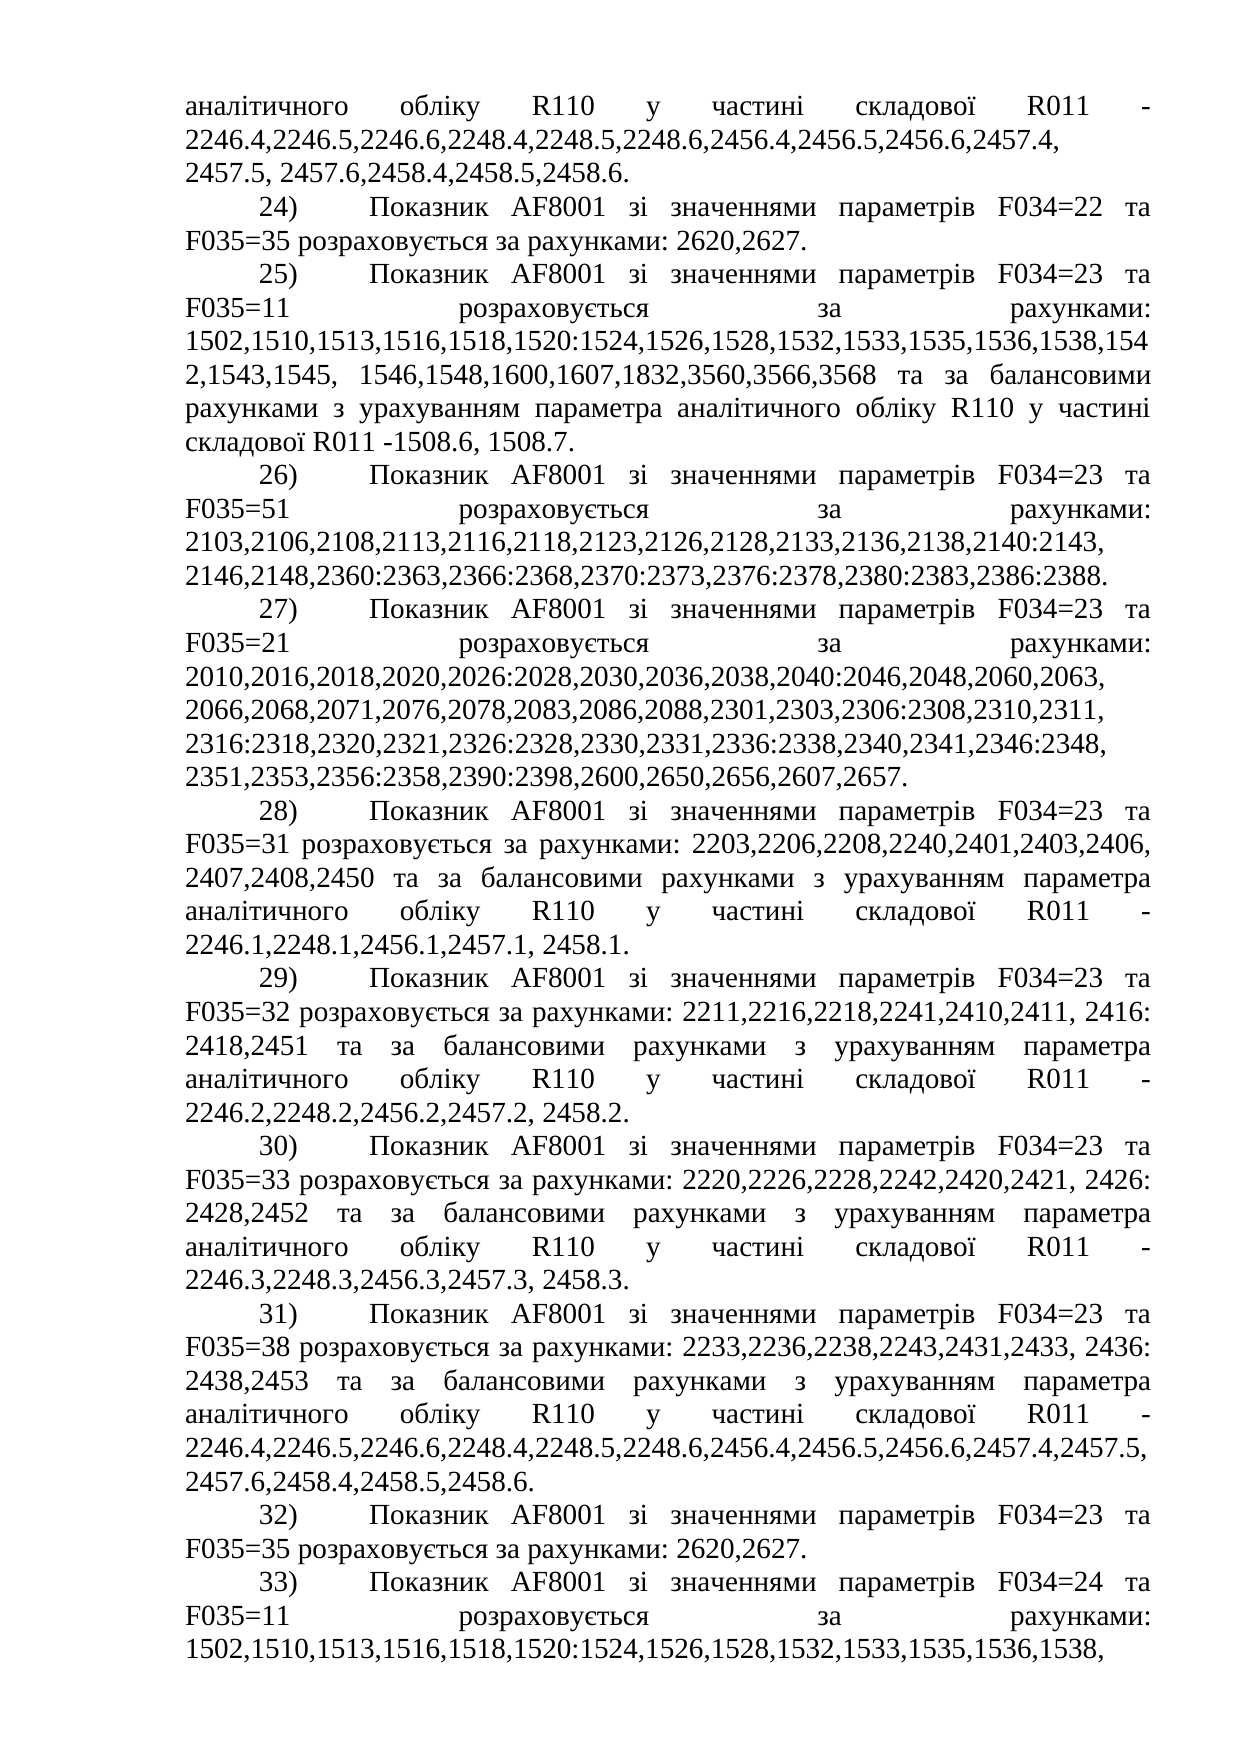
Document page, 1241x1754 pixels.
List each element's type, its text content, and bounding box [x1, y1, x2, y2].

list Показник АF8001 зі значеннями параметрів F034=23 та F035=31 розраховується за рахунками: 2203,2206,2208,2240,2401,2403,2406, 2407,2408,2450 та за балансовими рахунками з урахуванням параметра аналітичного обліку R110 у частині складової R011 - 2246.1,2248.1,2456.1,2457.1, 2458.1. [185, 793, 1152, 961]
list Показник АF8001 зі значеннями параметрів F034=23 та F035=51 розраховується за рахунками: 2103,2106,2108,2113,2116,2118,2123,2126,2128,2133,2136,2138,2140:2143, 2146,2148,2360:2363,2366:2368,2370:2373,2376:2378,2380:2383,2386:2388. [185, 457, 1152, 592]
list Показник АF8001 зі значеннями параметрів F034=22 та F035=35 розраховується за рахунками: 2620,2627. [185, 189, 1152, 256]
list Показник АF8001 зі значеннями параметрів F034=23 та F035=11 розраховується за рахунками: 1502,1510,1513,1516,1518,1520:1524,1526,1528,1532,1533,1535,1536,1538,1542,1543,1545, 1546,1548,1600,1607,1832,3560,3566,3568 та за балансовими рахунками з урахуванням параметра аналітичного обліку R110 у частині складової R011 -1508.6, 1508.7. [185, 256, 1152, 457]
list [185, 88, 1152, 189]
list Показник АF8001 зі значеннями параметрів F034=23 та F035=38 розраховується за рахунками: 2233,2236,2238,2243,2431,2433, 2436: 2438,2453 та за балансовими рахунками з урахуванням параметра аналітичного обліку R110 у частині складової R011 - 2246.4,2246.5,2246.6,2248.4,2248.5,2248.6,2456.4,2456.5,2456.6,2457.4,2457.5, 2457.6,2458.4,2458.5,2458.6. [185, 1296, 1152, 1497]
list Показник АF8001 зі значеннями параметрів F034=23 та F035=21 розраховується за рахунками: 2010,2016,2018,2020,2026:2028,2030,2036,2038,2040:2046,2048,2060,2063, 2066,2068,2071,2076,2078,2083,2086,2088,2301,2303,2306:2308,2310,2311, 2316:2318,2320,2321,2326:2328,2330,2331,2336:2338,2340,2341,2346:2348, 2351,2353,2356:2358,2390:2398,2600,2650,2656,2607,2657. [185, 592, 1152, 793]
list Показник АF8001 зі значеннями параметрів F034=23 та F035=35 розраховується за рахунками: 2620,2627. [185, 1497, 1152, 1564]
list Показник АF8001 зі значеннями параметрів F034=23 та F035=33 розраховується за рахунками: 2220,2226,2228,2242,2420,2421, 2426: 2428,2452 та за балансовими рахунками з урахуванням параметра аналітичного обліку R110 у частині складової R011 - 2246.3,2248.3,2456.3,2457.3, 2458.3. [185, 1128, 1152, 1296]
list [185, 1564, 1152, 1665]
list Показник АF8001 зі значеннями параметрів F034=23 та F035=32 розраховується за рахунками: 2211,2216,2218,2241,2410,2411, 2416: 2418,2451 та за балансовими рахунками з урахуванням параметра аналітичного обліку R110 у частині складової R011 - 2246.2,2248.2,2456.2,2457.2, 2458.2. [185, 961, 1152, 1128]
